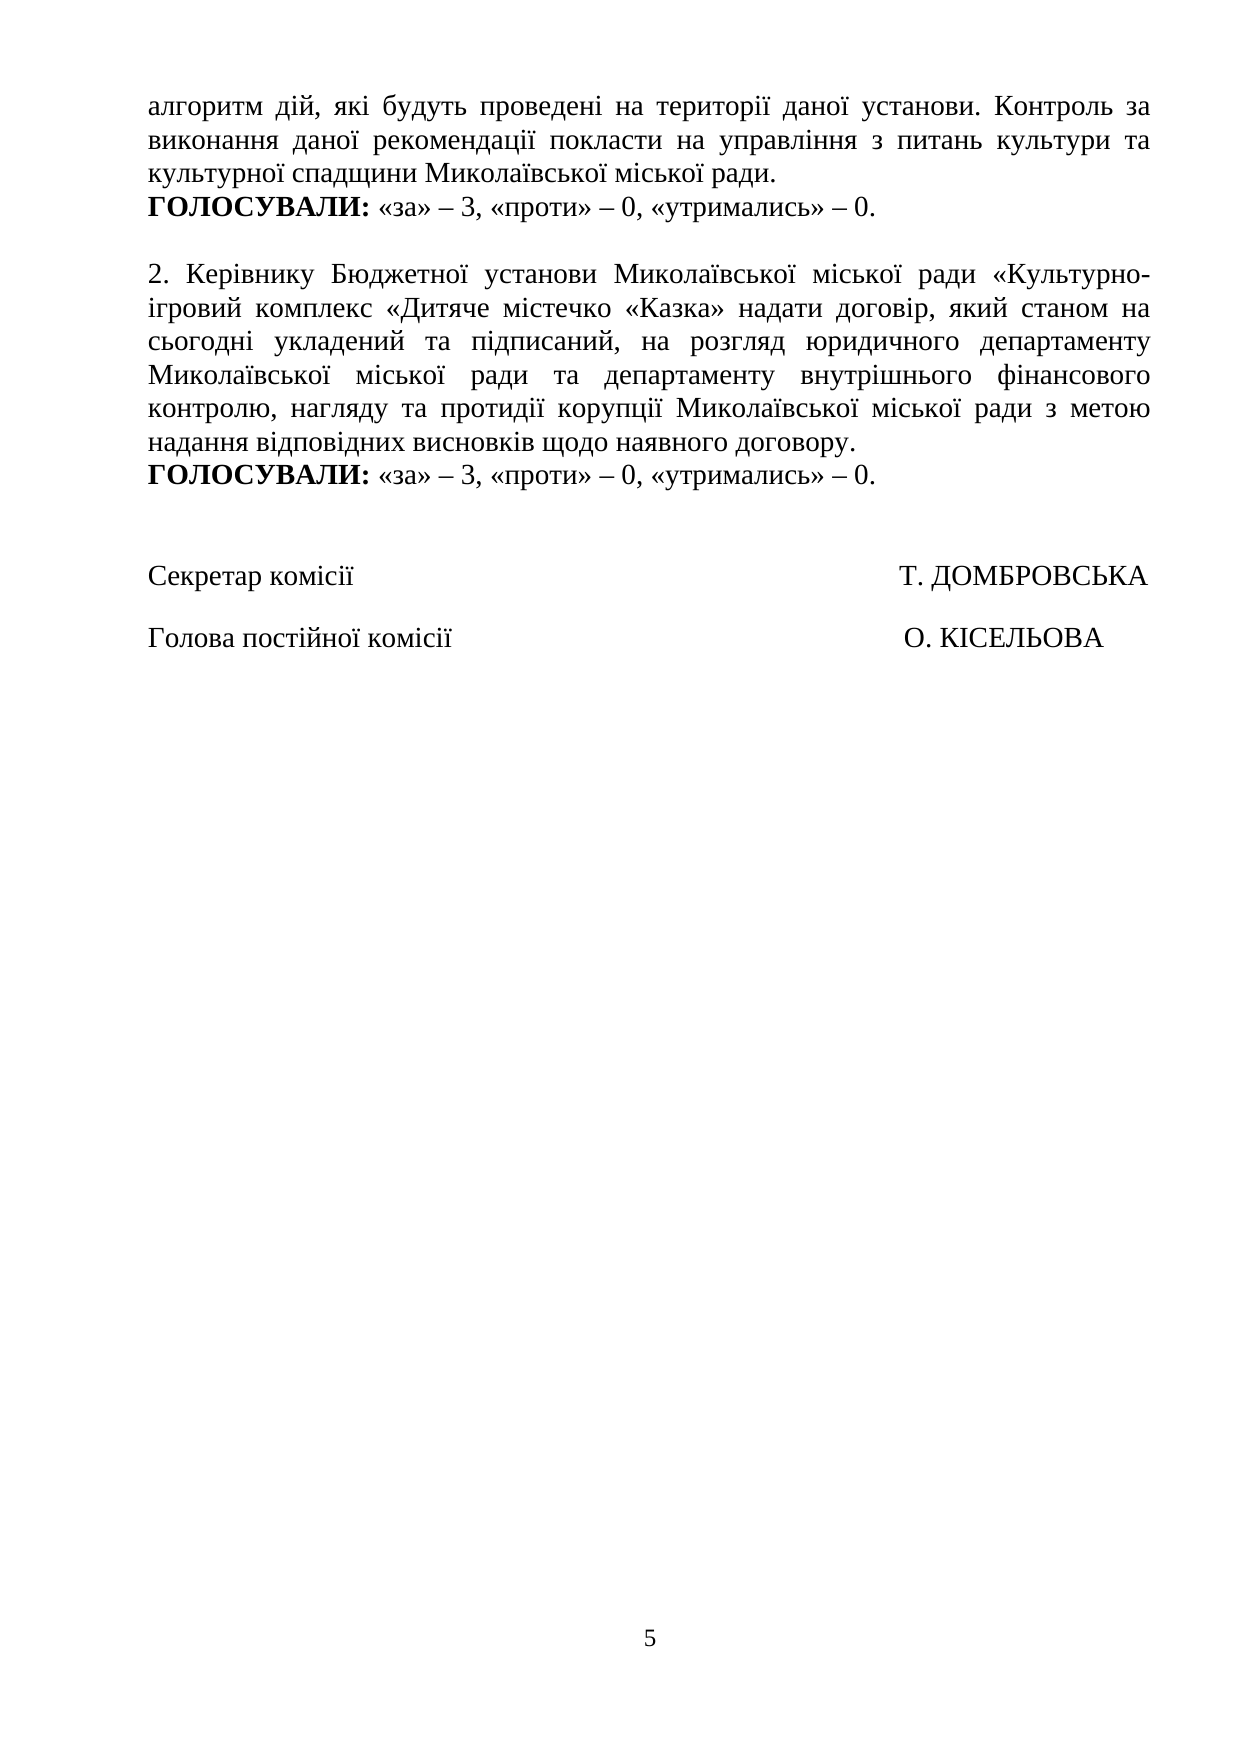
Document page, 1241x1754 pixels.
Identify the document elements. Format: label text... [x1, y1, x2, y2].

text ГОЛОСУВАЛИ: «за» – 3, «проти» – 0, «утримались» – 0. [148, 457, 1152, 491]
text 2. Керівнику Бюджетної установи Миколаївської міської ради «Культурно-ігровий комплекс «Дитяче містечко «Казка» надати договір, який станом на сьогодні укладений та підписаний, на розгляд юридичного департаменту Миколаївської міської ради та департаменту внутрішнього фінансового контролю, нагляду та протидії корупції Миколаївської міської ради з метою надання відповідних висновків щодо наявного договору. [148, 256, 1152, 457]
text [148, 88, 1152, 189]
text ГОЛОСУВАЛИ: «за» – 3, «проти» – 0, «утримались» – 0. [148, 189, 1152, 223]
text Секретар комісії Т. ДОМБРОВСЬКА [148, 558, 1152, 592]
text Голова постійної комісії О. КІСЕЛЬОВА [148, 620, 1152, 654]
